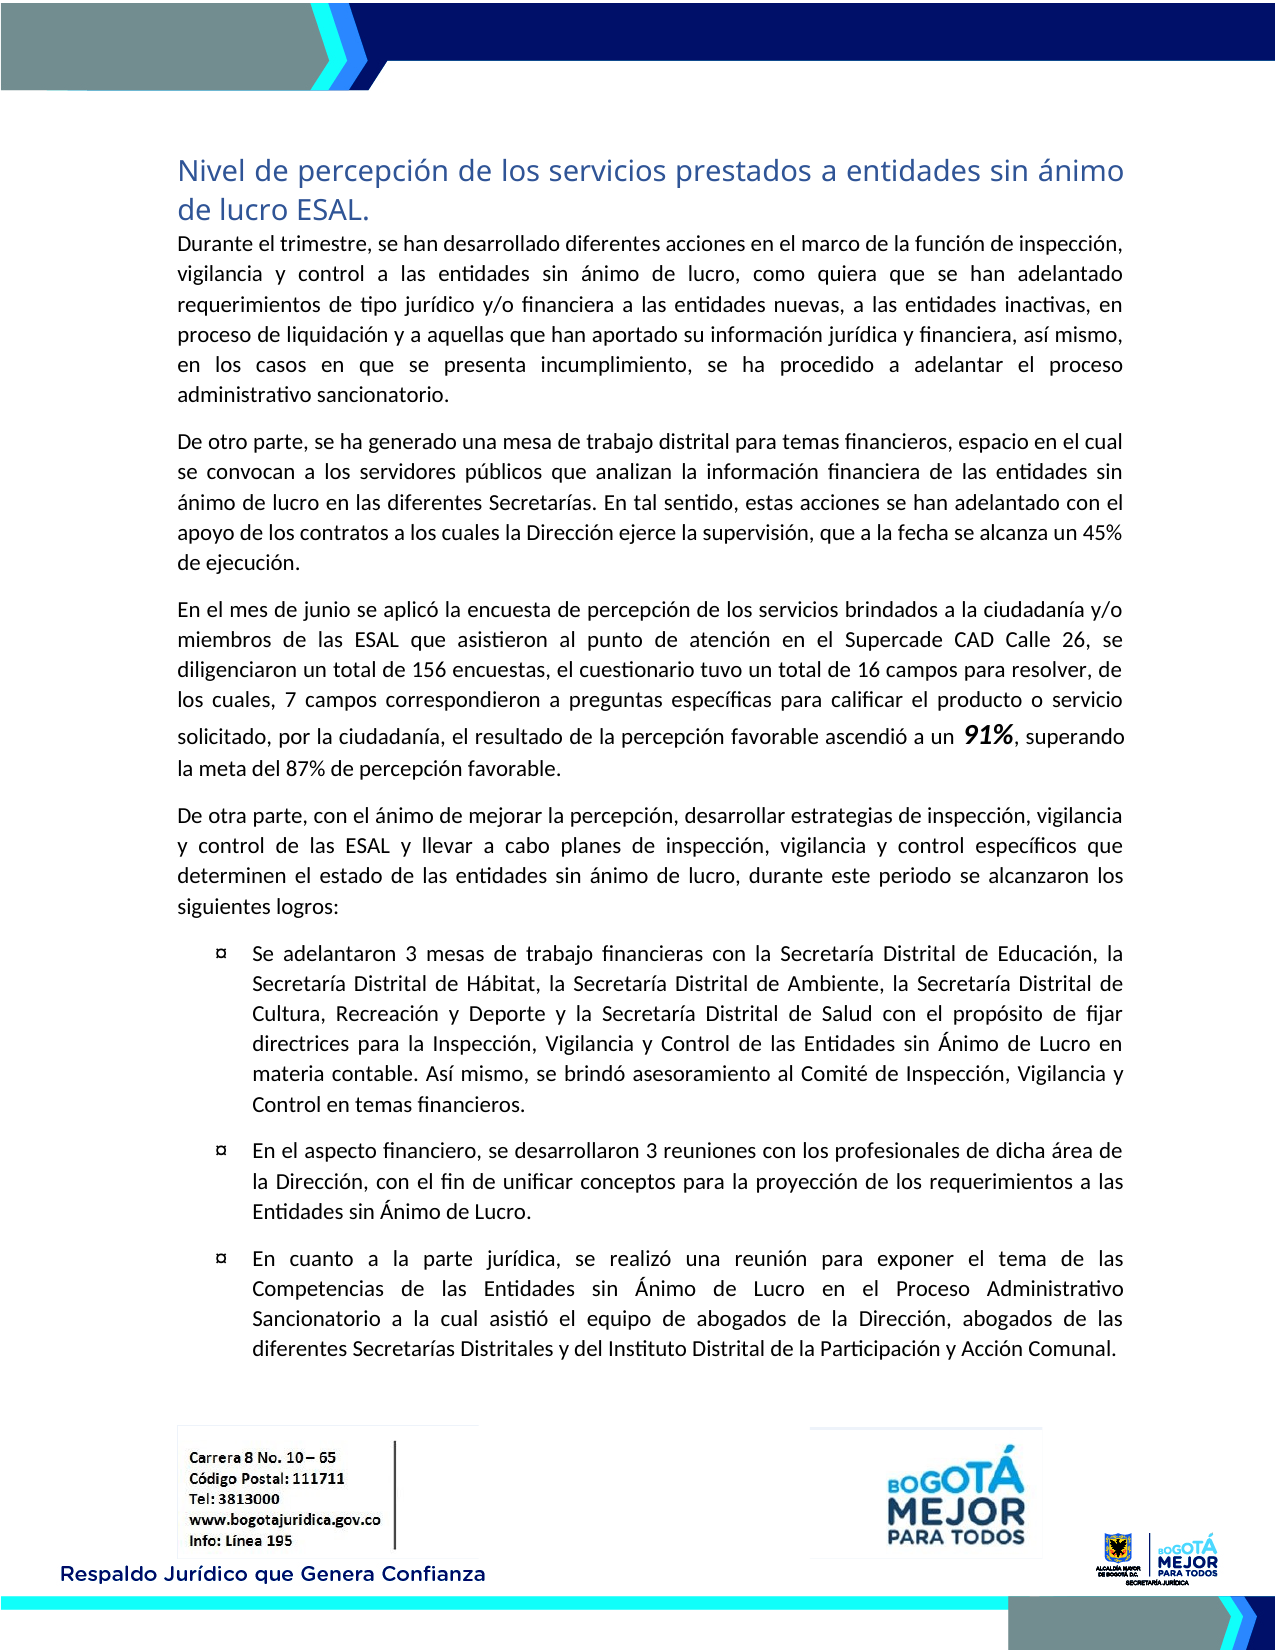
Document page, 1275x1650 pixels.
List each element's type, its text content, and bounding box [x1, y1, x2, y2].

list En el aspecto financiero, se desarrollaron 3 reuniones con los profesionales de dicha área de la Dirección, con el fin de unificar conceptos para la proyección de los requerimientos a las Entidades sin Ánimo de Lucro. [214, 1137, 1125, 1225]
picture [0, 3, 1275, 1650]
text En el mes de junio se aplicó la encuesta de percepción de los servicios brindados a la ciudadanía y/o miembros de las ESAL que asistieron al punto de atención en el Supercade CAD Calle 26, se diligenciaron un total de 156 encuestas, el cuestionario tuvo un total de 16 campos para resolver, de los cuales, 7 campos correspondieron a preguntas específicas para calificar el producto o servicio solicitado, por la ciudadanía, el resultado de la percepción favorable ascendió a un 91%, superando la meta del 87% de percepción favorable. [177, 595, 1125, 782]
text De otra parte, con el ánimo de mejorar la percepción, desarrollar estrategias de inspección, vigilancia y control de las ESAL y llevar a cabo planes de inspección, vigilancia y control específicos que determinen el estado de las entidades sin ánimo de lucro, durante este periodo se alcanzaron los siguientes logros: [177, 801, 1125, 920]
list Se adelantaron 3 mesas de trabajo financieras con la Secretaría Distrital de Educación, la Secretaría Distrital de Hábitat, la Secretaría Distrital de Ambiente, la Secretaría Distrital de Cultura, Recreación y Deporte y la Secretaría Distrital de Salud con el propósito de fijar directrices para la Inspección, Vigilancia y Control de las Entidades sin Ánimo de Lucro en materia contable. Así mismo, se brindó asesoramiento al Comité de Inspección, Vigilancia y Control en temas financieros. [214, 939, 1125, 1118]
list En cuanto a la parte jurídica, se realizó una reunión para exponer el tema de las Competencias de las Entidades sin Ánimo de Lucro en el Proceso Administrativo Sancionatorio a la cual asistió el equipo de abogados de la Dirección, abogados de las diferentes Secretarías Distritales y del Instituto Distrital de la Participación y Acción Comunal. [214, 1244, 1125, 1362]
text De otro parte, se ha generado una mesa de trabajo distrital para temas financieros, espacio en el cual se convocan a los servidores públicos que analizan la información financiera de las entidades sin ánimo de lucro en las diferentes Secretarías. En tal sentido, estas acciones se han adelantado con el apoyo de los contratos a los cuales la Dirección ejerce la supervisión, que a la fecha se alcanza un 45% de ejecución. [177, 427, 1125, 576]
text Durante el trimestre, se han desarrollado diferentes acciones en el marco de la función de inspección, vigilancia y control a las entidades sin ánimo de lucro, como quiera que se han adelantado requerimientos de tipo jurídico y/o financiera a las entidades nuevas, a las entidades inactivas, en proceso de liquidación y a aquellas que han aportado su información jurídica y financiera, así mismo, en los casos en que se presenta incumplimiento, se ha procedido a adelantar el proceso administrativo sancionatorio. [177, 229, 1125, 408]
subtitle Nivel de percepción de los servicios prestados a entidades sin ánimo de lucro ESAL. [177, 150, 1125, 229]
